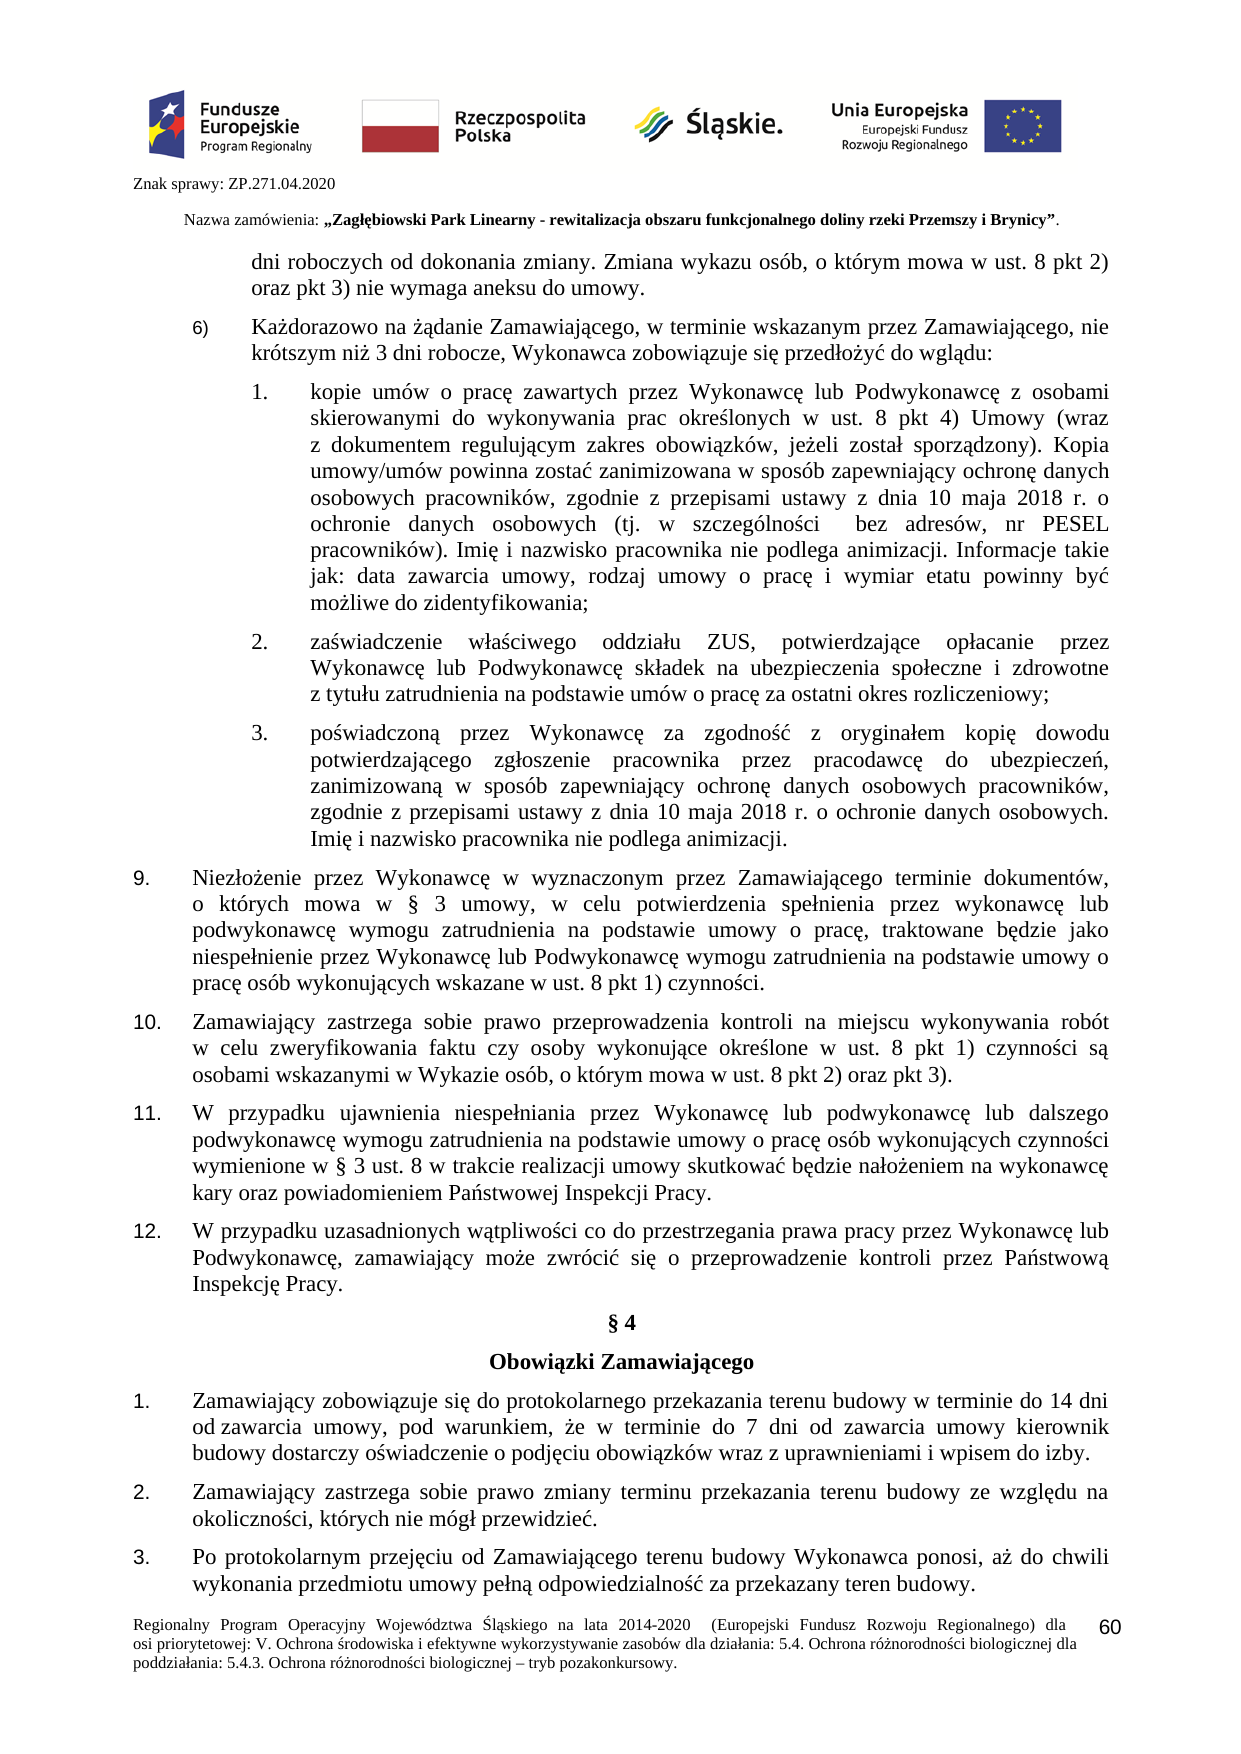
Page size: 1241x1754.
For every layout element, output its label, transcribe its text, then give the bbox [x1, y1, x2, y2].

list poświadczoną przez Wykonawcę za zgodność z oryginałem kopię dowodu potwierdzającego zgłoszenie pracownika przez pracodawcę do ubezpieczeń, zanimizowaną w sposób zapewniający ochronę danych osobowych pracowników, zgodnie z przepisami ustawy z dnia 10 maja 2018 r. o ochronie danych osobowych. Imię i nazwisko pracownika nie podlega animizacji. [251, 719, 1110, 851]
list Zamawiający zastrzega sobie prawo przeprowadzenia kontroli na miejscu wykonywania robót w celu zweryfikowania faktu czy osoby wykonujące określone w ust. 8 pkt 1) czynności są osobami wskazanymi w Wykazie osób, o którym mowa w ust. 8 pkt 2) oraz pkt 3). [133, 1008, 1110, 1087]
list Zamawiający zobowiązuje się do protokolarnego przekazania terenu budowy w terminie do 14 dni od zawarcia umowy, pod warunkiem, że w terminie do 7 dni od zawarcia umowy kierownik budowy dostarczy oświadczenie o podjęciu obowiązków wraz z uprawnieniami i wpisem do izby. [133, 1387, 1110, 1466]
text § 4 [133, 1309, 1110, 1335]
list Każdorazowo na żądanie Zamawiającego, w terminie wskazanym przez Zamawiającego, nie krótszym niż 3 dni robocze, Wykonawca zobowiązuje się przedłożyć do wglądu: [192, 313, 1110, 366]
text Obowiązki Zamawiającego [133, 1348, 1110, 1374]
list Niezłożenie przez Wykonawcę w wyznaczonym przez Zamawiającego terminie dokumentów, o których mowa w § 3 umowy, w celu potwierdzenia spełnienia przez wykonawcę lub podwykonawcę wymogu zatrudnienia na podstawie umowy o pracę, traktowane będzie jako niespełnienie przez Wykonawcę lub Podwykonawcę wymogu zatrudnienia na podstawie umowy o pracę osób wykonujących wskazane w ust. 8 pkt 1) czynności. [133, 864, 1110, 995]
list kopie umów o pracę zawartych przez Wykonawcę lub Podwykonawcę z osobami skierowanymi do wykonywania prac określonych w ust. 8 pkt 4) Umowy (wraz z dokumentem regulującym zakres obowiązków, jeżeli został sporządzony). Kopia umowy/umów powinna zostać zanimizowana w sposób zapewniający ochronę danych osobowych pracowników, zgodnie z przepisami ustawy z dnia 10 maja 2018 r. o ochronie danych osobowych (tj. w szczególności bez adresów, nr PESEL pracowników). Imię i nazwisko pracownika nie podlega animizacji. Informacje takie jak: data zawarcia umowy, rodzaj umowy o pracę i wymiar etatu powinny być możliwe do zidentyfikowania; [251, 378, 1110, 615]
list Zamawiający zastrzega sobie prawo zmiany terminu przekazania terenu budowy ze względu na okoliczności, których nie mógł przewidzieć. [133, 1478, 1110, 1531]
list zaświadczenie właściwego oddziału ZUS, potwierdzające opłacanie przez Wykonawcę lub Podwykonawcę składek na ubezpieczenia społeczne i zdrowotne z tytułu zatrudnienia na podstawie umów o pracę za ostatni okres rozliczeniowy; [251, 628, 1110, 707]
picture [132, 72, 1078, 174]
list W przypadku ujawnienia niespełniania przez Wykonawcę lub podwykonawcę lub dalszego podwykonawcę wymogu zatrudnienia na podstawie umowy o pracę osób wykonujących czynności wymienione w § 3 ust. 8 w trakcie realizacji umowy skutkować będzie nałożeniem na wykonawcę kary oraz powiadomieniem Państwowej Inspekcji Pracy. [133, 1099, 1110, 1205]
list W przypadku uzasadnionych wątpliwości co do przestrzegania prawa pracy przez Wykonawcę lub Podwykonawcę, zamawiający może zwrócić się o przeprowadzenie kontroli przez Państwową Inspekcję Pracy. [133, 1217, 1110, 1296]
list Po protokolarnym przejęciu od Zamawiającego terenu budowy Wykonawca ponosi, aż do chwili wykonania przedmiotu umowy pełną odpowiedzialność za przekazany teren budowy. [133, 1543, 1110, 1596]
